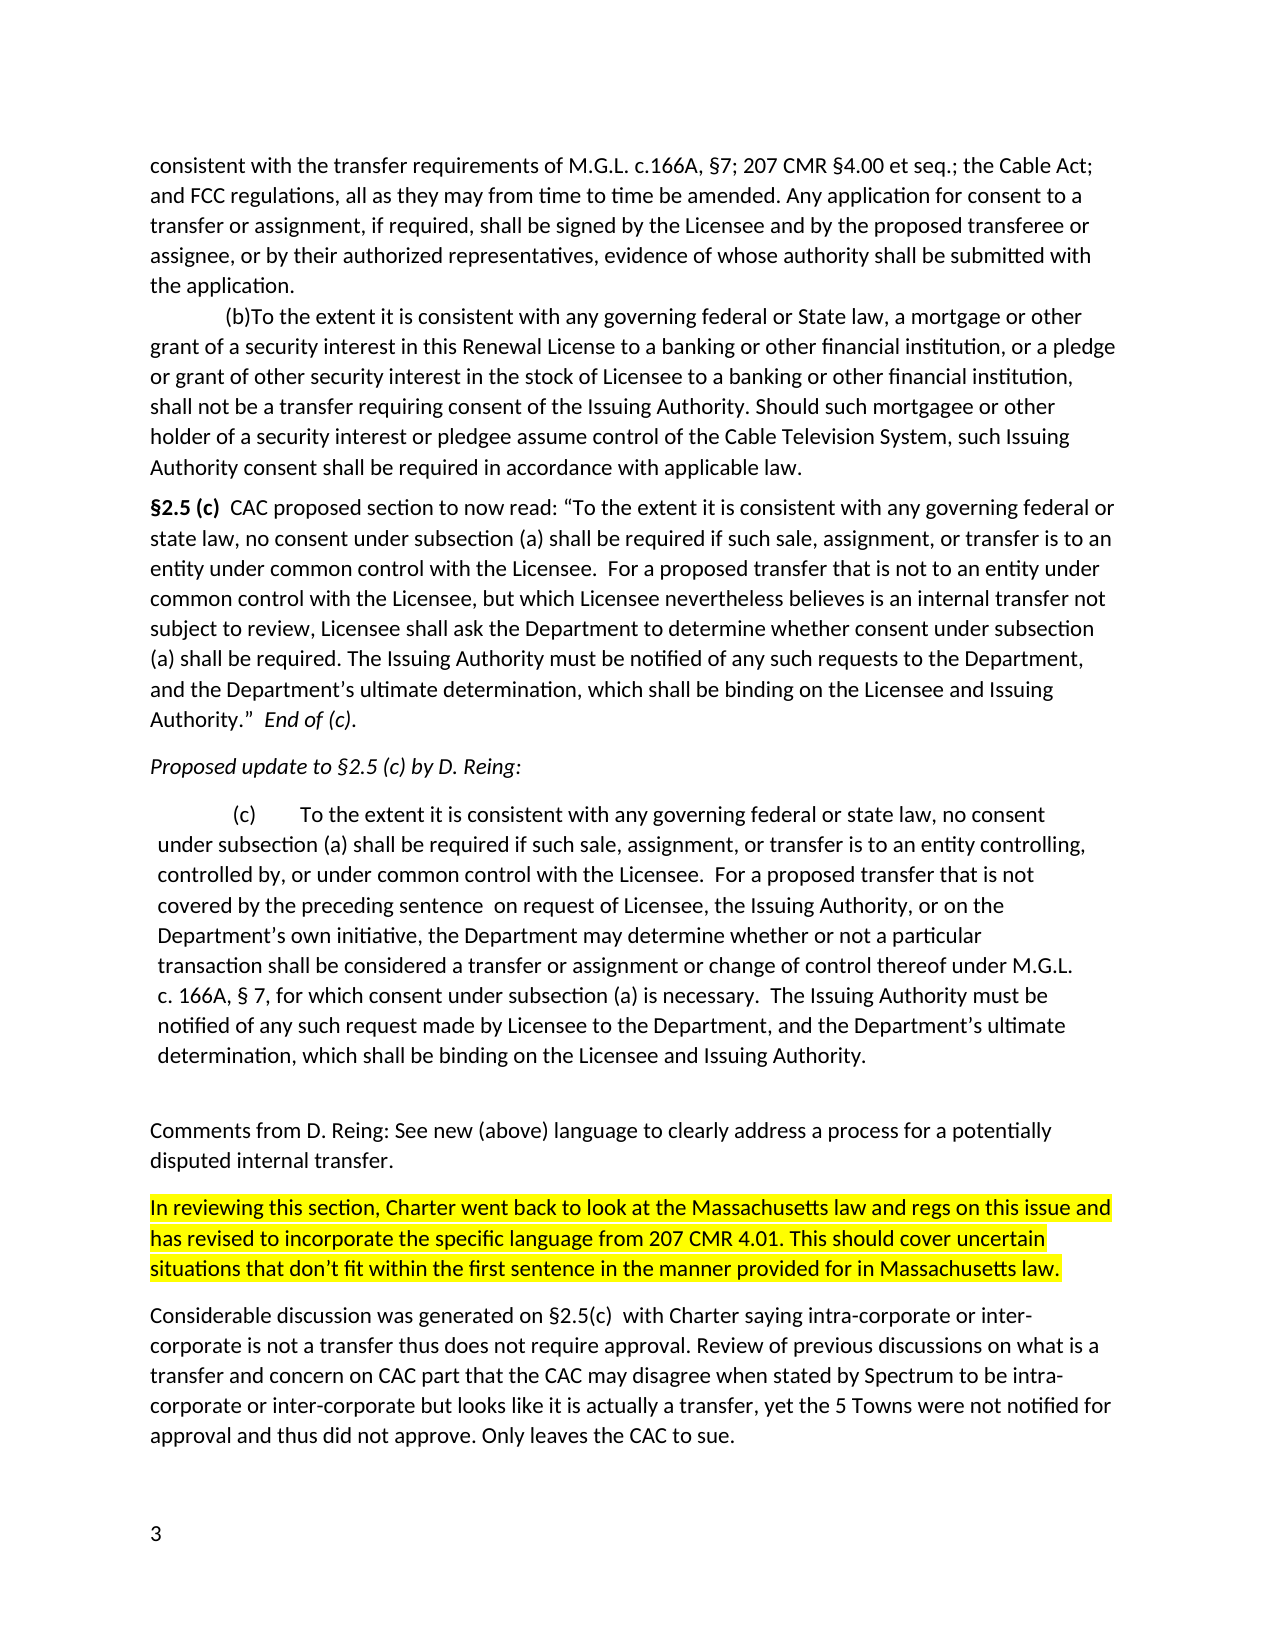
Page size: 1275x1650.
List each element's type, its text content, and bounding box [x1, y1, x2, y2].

text Proposed update to §2.5 (c) by D. Reing: [150, 752, 1125, 780]
text Comments from D. Reing: See new (above) language to clearly address a process for a potentially disputed internal transfer. [150, 1116, 1125, 1175]
text (b)To the extent it is consistent with any governing federal or State law, a mortgage or other grant of a security interest in this Renewal License to a banking or other financial institution, or a pledge or grant of other security interest in the stock of Licensee to a banking or other financial institution, shall not be a transfer requiring consent of the Issuing Authority. Should such mortgagee or other holder of a security interest or pledgee assume control of the Cable Television System, such Issuing Authority consent shall be required in accordance with applicable law. [150, 300, 1117, 481]
text §2.5 (c) CAC proposed section to now read: “To the extent it is consistent with any governing federal or state law, no consent under subsection (a) shall be required if such sale, assignment, or transfer is to an entity under common control with the Licensee. For a proposed transfer that is not to an entity under common control with the Licensee, but which Licensee nevertheless believes is an internal transfer not subject to review, Licensee shall ask the Department to determine whether consent under subsection (a) shall be required. The Issuing Authority must be notified of any such requests to the Department, and the Department’s ultimate determination, which shall be binding on the Licensee and Issuing Authority.” End of (c). [150, 493, 1125, 733]
text Considerable discussion was generated on §2.5(c) with Charter saying intra-corporate or inter-corporate is not a transfer thus does not require approval. Review of previous discussions on what is a transfer and concern on CAC part that the CAC may disagree when stated by Spectrum to be intra-corporate or inter-corporate but looks like it is actually a transfer, yet the 5 Towns were not notified for approval and thus did not approve. Only leaves the CAC to sue. [150, 1301, 1125, 1450]
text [150, 150, 1117, 300]
list To the extent it is consistent with any governing federal or state law, no consent under subsection (a) shall be required if such sale, assignment, or transfer is to an entity controlling, controlled by, or under common control with the Licensee. For a proposed transfer that is not covered by the preceding sentence on request of Licensee, the Issuing Authority, or on the Department’s own initiative, the Department may determine whether or not a particular transaction shall be considered a transfer or assignment or change of control thereof under M.G.L. c. 166A, § 7, for which consent under subsection (a) is necessary. The Issuing Authority must be notified of any such request made by Licensee to the Department, and the Department’s ultimate determination, which shall be binding on the Licensee and Issuing Authority. [157, 799, 1087, 1069]
text In reviewing this section, Charter went back to look at the Massachusetts law and regs on this issue and has revised to incorporate the specific language from 207 CMR 4.01. This should cover uncertain situations that don’t fit within the first sentence in the manner provided for in Massachusetts law. [150, 1193, 1125, 1282]
